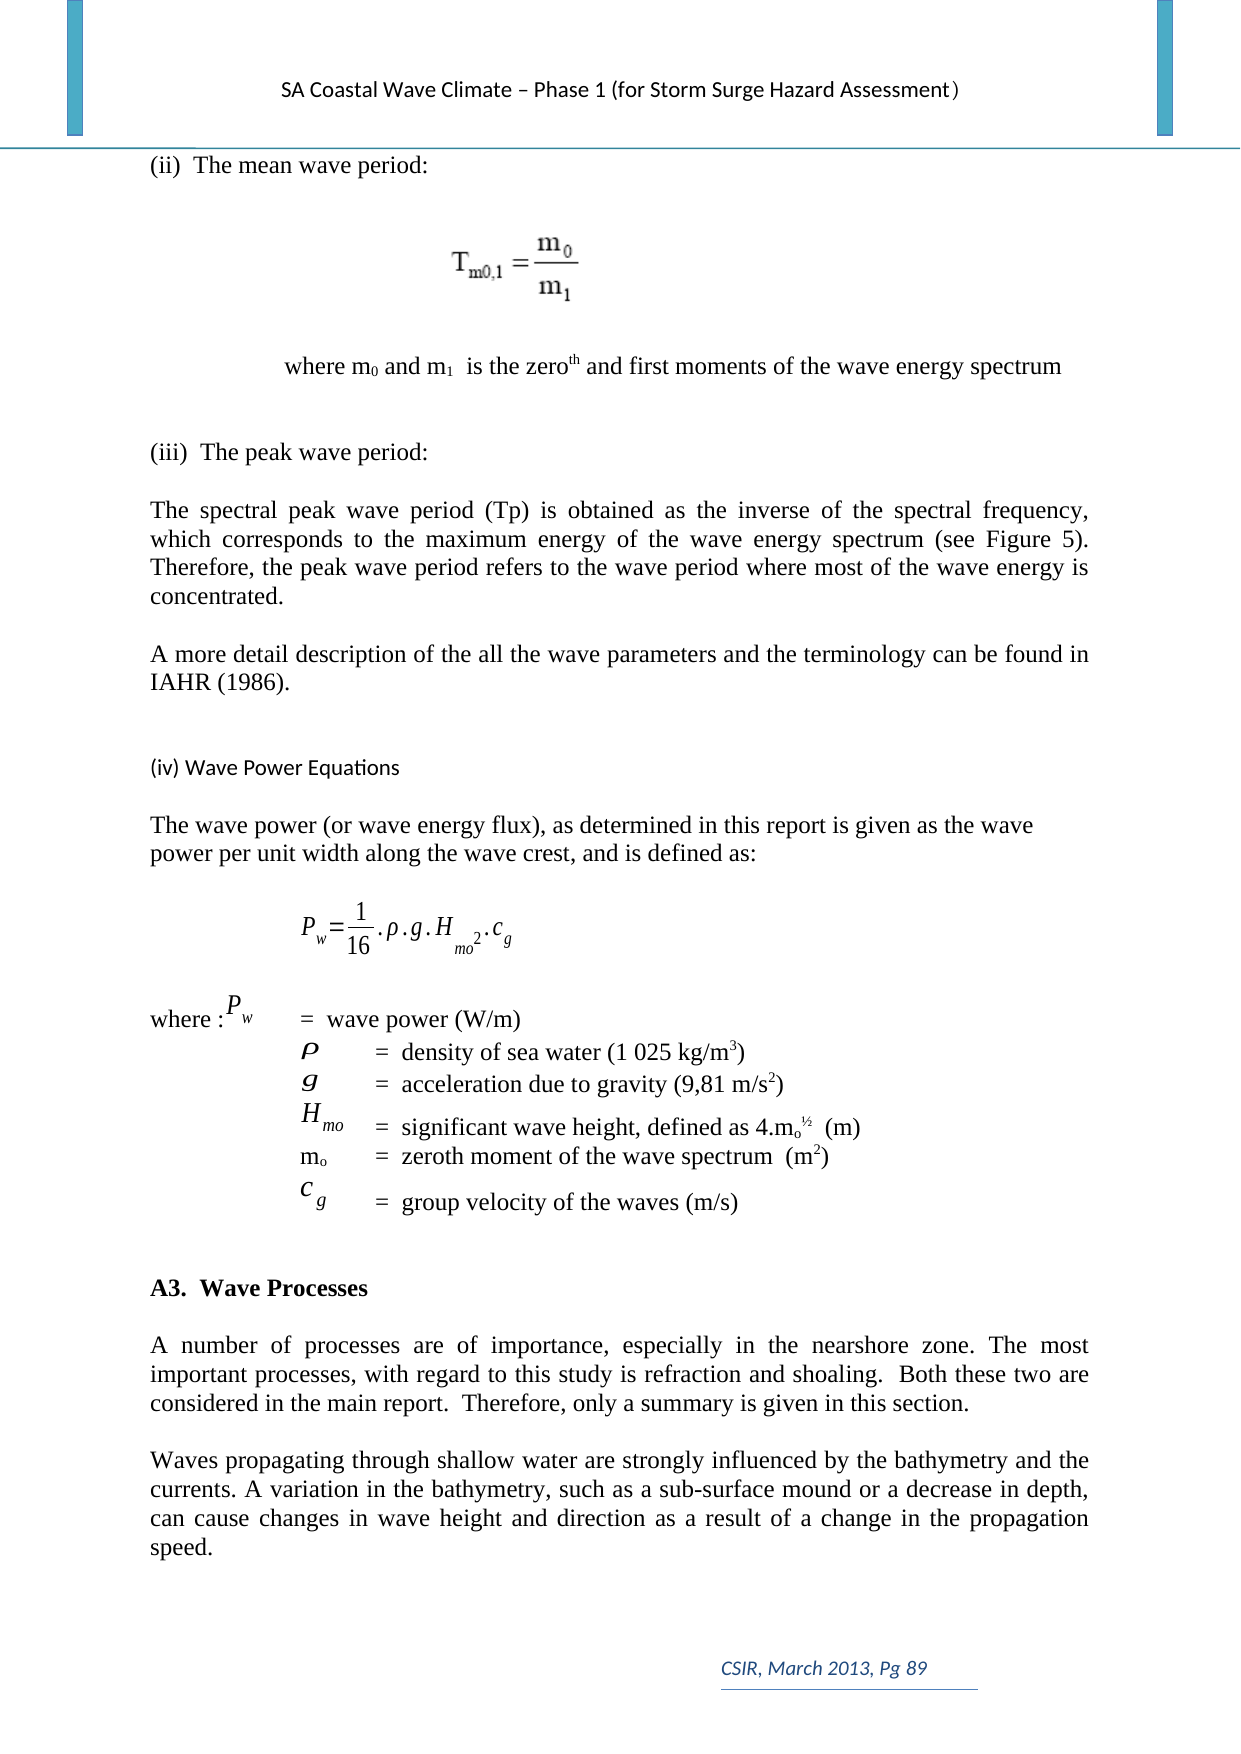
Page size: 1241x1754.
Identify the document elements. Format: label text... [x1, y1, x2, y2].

text = density of sea water (1 025 kg/m3) [150, 1033, 1090, 1065]
text = group velocity of the waves (m/s) [150, 1170, 1090, 1216]
text A more detail description of the all the wave parameters and the terminology can be found in IAHR (1986). [150, 639, 1090, 696]
text (iii) The peak wave period: [150, 437, 1090, 466]
text The wave power (or wave energy flux), as determined in this report is given as the wave power per unit width along the wave crest, and is defined as: [150, 810, 1090, 867]
text (iv) Wave Power Equations [150, 753, 1090, 781]
text mo = zeroth moment of the wave spectrum (m2) [150, 1141, 1090, 1170]
text A3. Wave Processes [150, 1273, 1090, 1302]
text = significant wave height, defined as 4.mo½ (m) [150, 1098, 1090, 1141]
text (ii) The mean wave period: [150, 150, 1090, 179]
text where m0 and m1 is the zeroth and first moments of the wave energy spectrum [209, 351, 1090, 380]
text The spectral peak wave period (Tp) is obtained as the inverse of the spectral frequency, which corresponds to the maximum energy of the wave energy spectrum (see Figure 5). Therefore, the peak wave period refers to the wave period where most of the wave energy is concentrated. [150, 495, 1090, 610]
text where : = wave power (W/m) [150, 990, 1090, 1033]
text A number of processes are of importance, especially in the nearshore zone. The most important processes, with regard to this study is refraction and shoaling. Both these two are considered in the main report. Therefore, only a summary is given in this section. [150, 1331, 1090, 1417]
text = acceleration due to gravity (9,81 m/s2) [150, 1065, 1090, 1098]
text Waves propagating through shallow water are strongly influenced by the bathymetry and the currents. A variation in the bathymetry, such as a sub-surface mound or a decrease in depth, can cause changes in wave height and direction as a result of a change in the propagation speed. [150, 1446, 1090, 1561]
